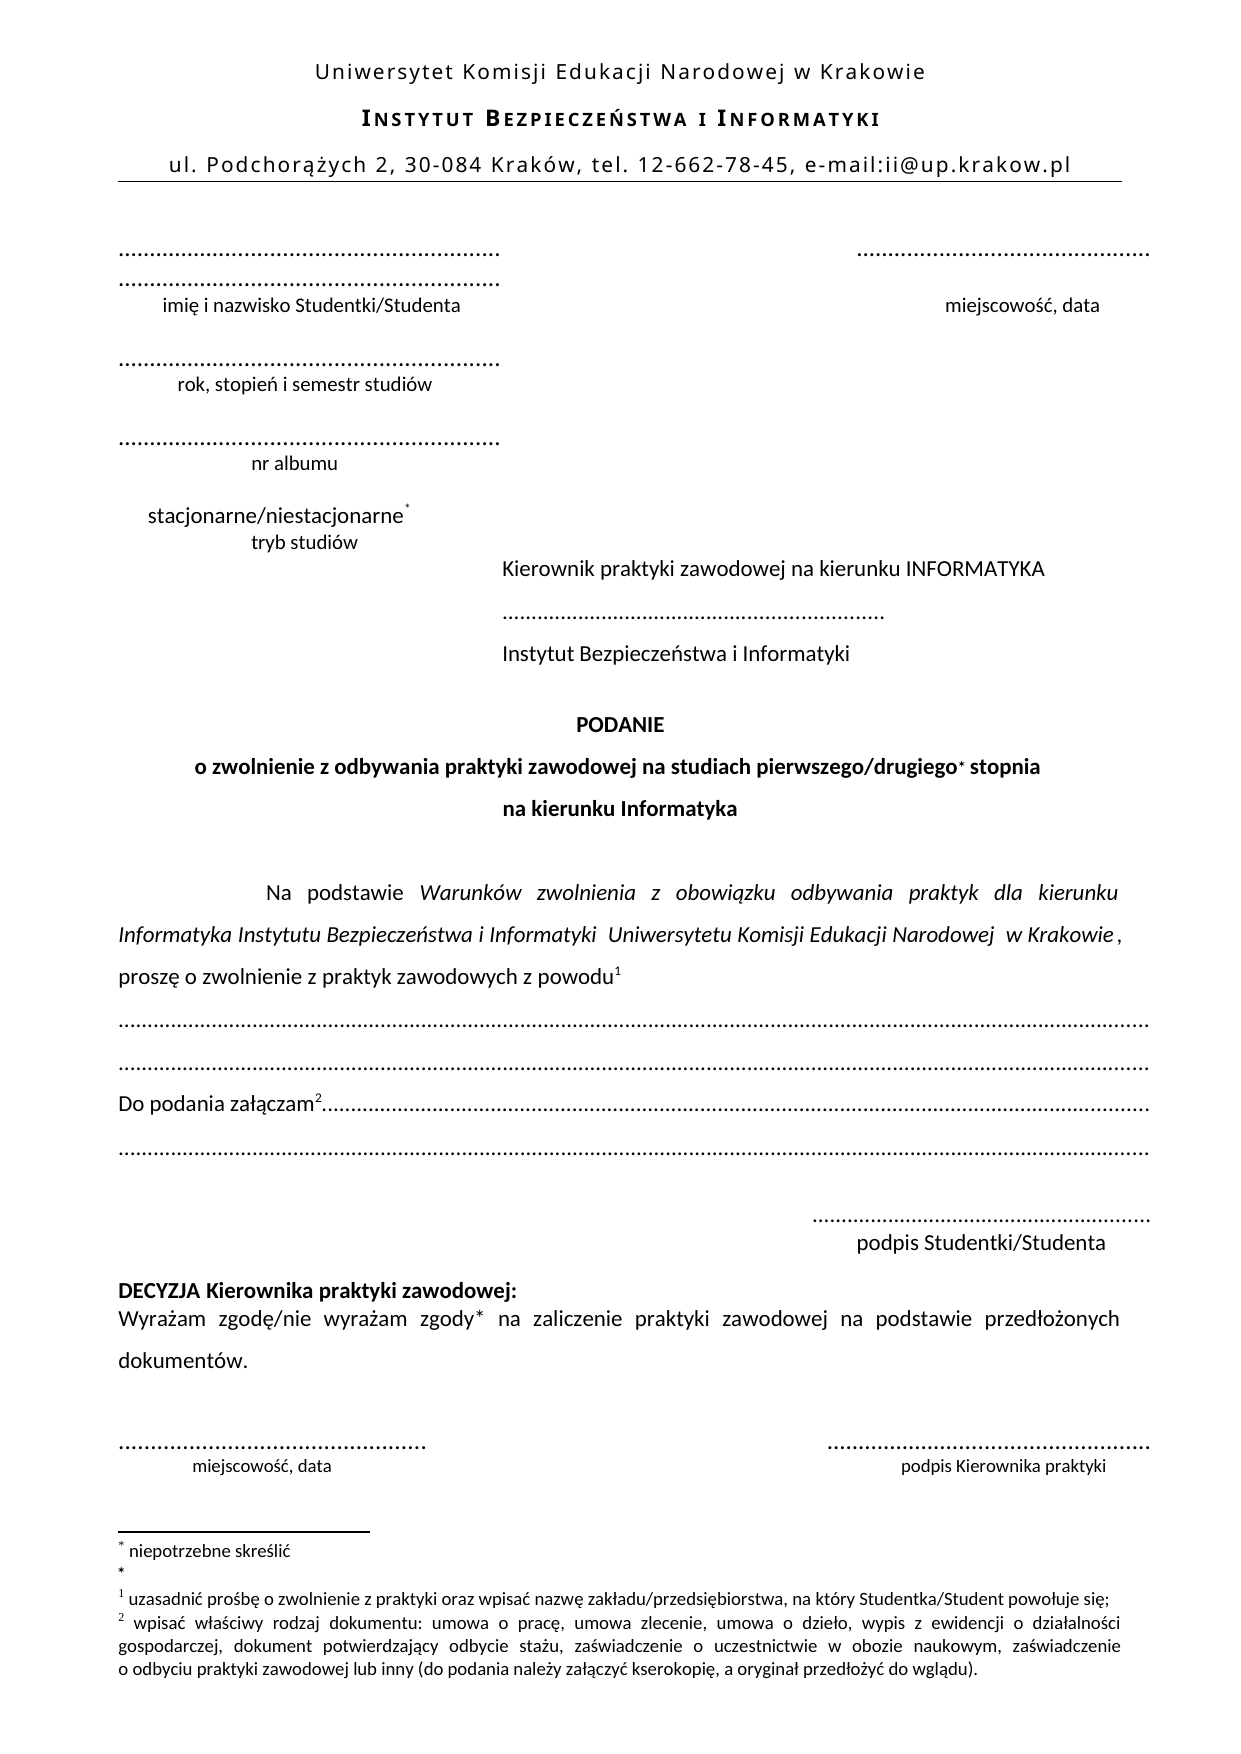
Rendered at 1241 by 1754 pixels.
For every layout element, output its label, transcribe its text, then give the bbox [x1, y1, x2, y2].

text miejscowość, data podpis Kierownika praktyki [118, 1454, 1122, 1477]
text podpis Studentki/Studenta [118, 1228, 1122, 1256]
text stacjonarne/niestacjonarne* [118, 501, 1122, 529]
text PODANIE [118, 710, 1122, 738]
text DECYZJA Kierownika praktyki zawodowej: [118, 1276, 1122, 1304]
text tryb studiów [118, 529, 1122, 554]
text Instytut Bezpieczeństwa i Informatyki [502, 639, 1122, 667]
text o zwolnienie z odbywania praktyki zawodowej na studiach pierwszego/drugiego stopnia na kierunku Informatyka [118, 752, 1122, 822]
text rok, stopień i semestr studiów [118, 371, 1122, 397]
text Kierownik praktyki zawodowej na kierunku INFORMATYKA [502, 554, 1122, 582]
text Na podstawie Warunków zwolnienia z obowiązku odbywania praktyk dla kierunku Informatyka Instytutu Bezpieczeństwa i Informatyki Uniwersytetu Komisji Edukacji Narodowej w Krakowie, proszę o zwolnienie z praktyk zawodowych z powodu [118, 878, 1122, 990]
text Do podania załączam [118, 1089, 1122, 1118]
text Wyrażam zgodę/nie wyrażam zgody* na zaliczenie praktyki zawodowej na podstawie przedłożonych dokumentów. [118, 1304, 1122, 1374]
text imię i nazwisko Studentki/Studenta miejscowość, data [118, 292, 1122, 318]
text nr albumu [118, 451, 1122, 476]
